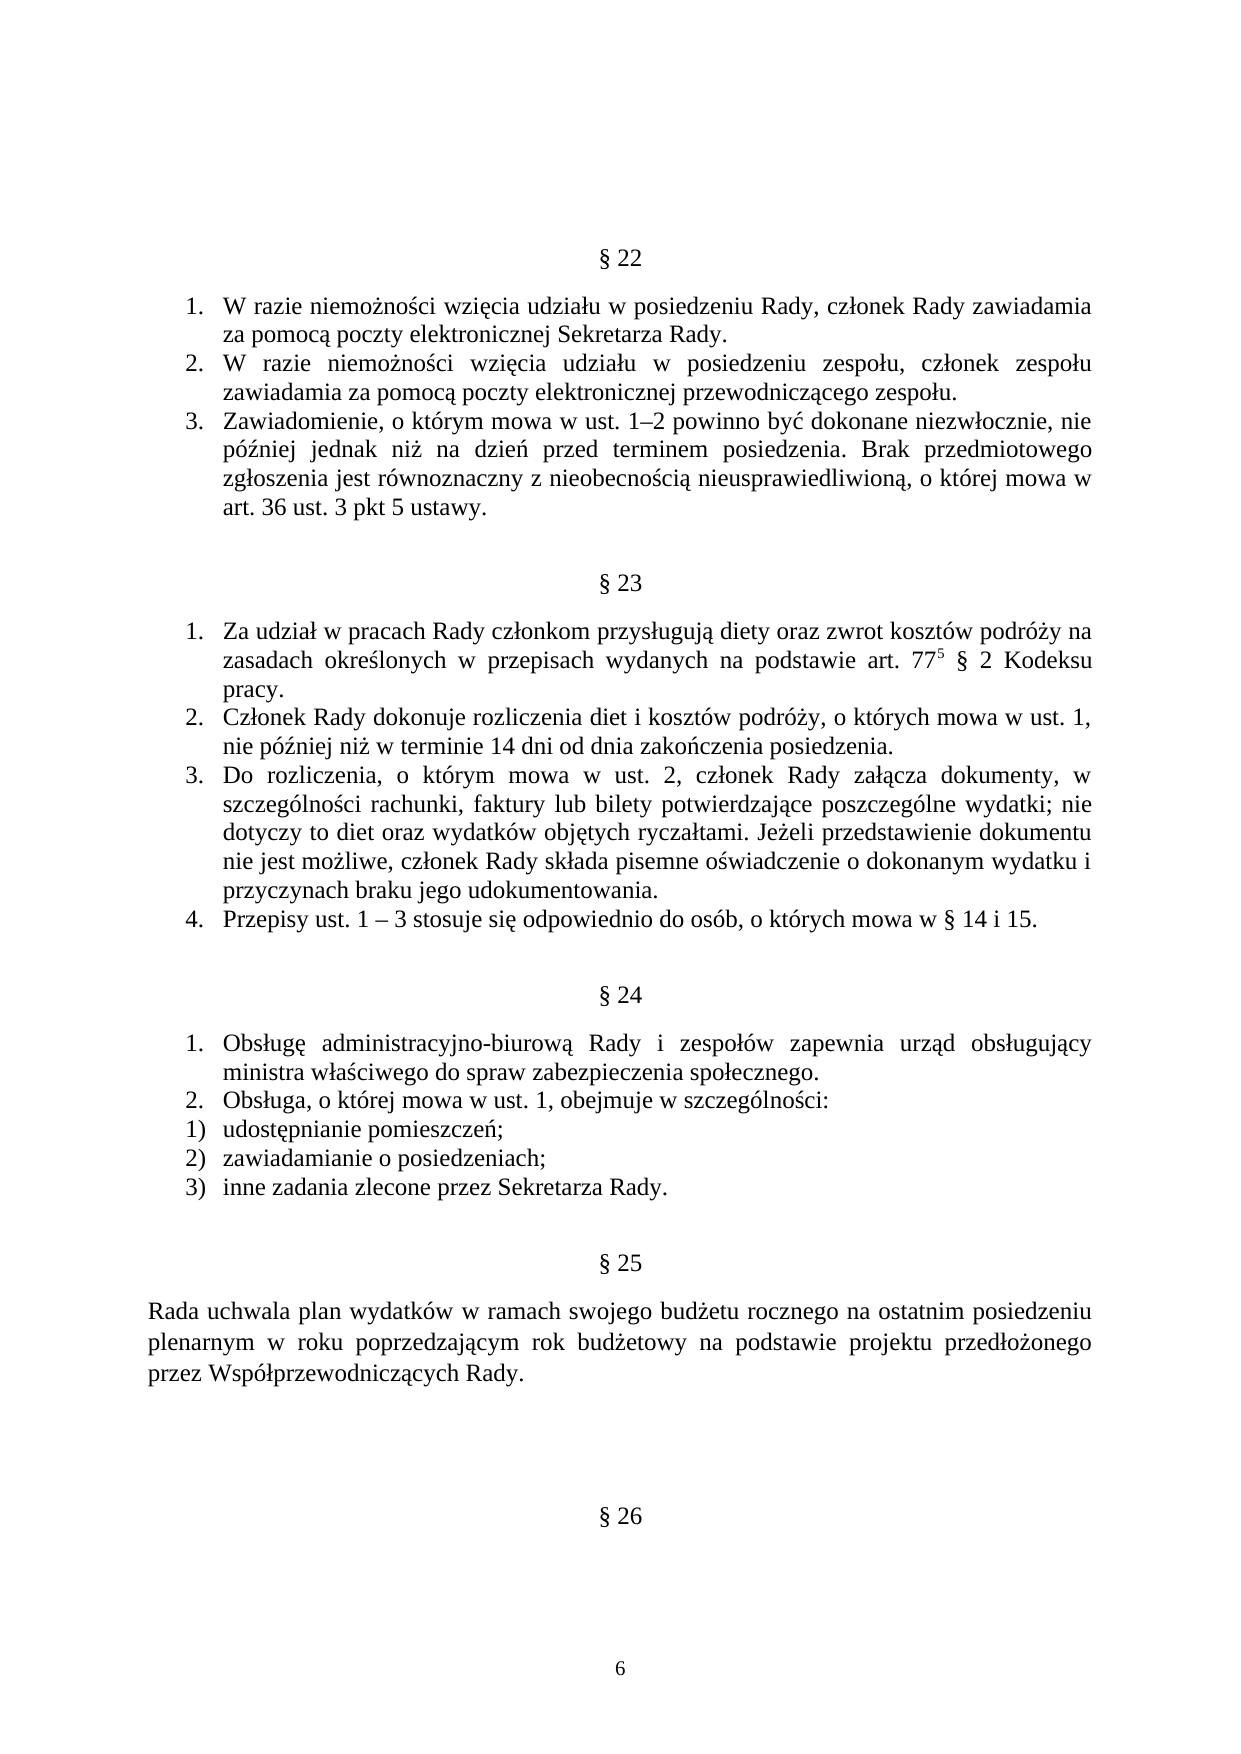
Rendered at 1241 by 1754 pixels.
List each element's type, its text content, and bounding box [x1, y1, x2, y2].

list W razie niemożności wzięcia udziału w posiedzeniu zespołu, członek zespołu zawiadamia za pomocą poczty elektronicznej przewodniczącego zespołu. [185, 348, 1093, 406]
list W razie niemożności wzięcia udziału w posiedzeniu Rady, członek Rady zawiadamia za pomocą poczty elektronicznej Sekretarza Rady. [185, 291, 1093, 348]
list zawiadamianie o posiedzeniach; [185, 1143, 1093, 1172]
text § 25 [148, 1248, 1093, 1277]
list Do rozliczenia, o którym mowa w ust. 2, członek Rady załącza dokumenty, w szczególności rachunki, faktury lub bilety potwierdzające poszczególne wydatki; nie dotyczy to diet oraz wydatków objętych ryczałtami. Jeżeli przedstawienie dokumentu nie jest możliwe, członek Rady składa pisemne oświadczenie o dokonanym wydatku i przyczynach braku jego udokumentowania. [185, 760, 1093, 904]
list Obsługę administracyjno-biurową Rady i zespołów zapewnia urząd obsługujący ministra właściwego do spraw zabezpieczenia społecznego. [185, 1028, 1093, 1085]
text Rada uchwala plan wydatków w ramach swojego budżetu rocznego na ostatnim posiedzeniu plenarnym w roku poprzedzającym rok budżetowy na podstawie projektu przedłożonego przez Współprzewodniczących Rady. [148, 1296, 1093, 1387]
list udostępnianie pomieszczeń; [185, 1114, 1093, 1143]
text § 26 [148, 1501, 1093, 1530]
list Obsługa, o której mowa w ust. 1, obejmuje w szczególności: [185, 1085, 1093, 1114]
list inne zadania zlecone przez Sekretarza Rady. [185, 1172, 1093, 1200]
text § 23 [148, 568, 1093, 597]
list Za udział w pracach Rady członkom przysługują diety oraz zwrot kosztów podróży na zasadach określonych w przepisach wydanych na podstawie art. 775 § 2 Kodeksu pracy. [185, 616, 1093, 702]
text § 22 [148, 243, 1093, 272]
list Członek Rady dokonuje rozliczenia diet i kosztów podróży, o których mowa w ust. 1, nie później niż w terminie 14 dni od dnia zakończenia posiedzenia. [185, 702, 1093, 760]
text § 24 [148, 980, 1093, 1009]
list Przepisy ust. 1 – 3 stosuje się odpowiednio do osób, o których mowa w § 14 i 15. [185, 904, 1093, 932]
list Zawiadomienie, o którym mowa w ust. 1–2 powinno być dokonane niezwłocznie, nie później jednak niż na dzień przed terminem posiedzenia. Brak przedmiotowego zgłoszenia jest równoznaczny z nieobecnością nieusprawiedliwioną, o której mowa w art. 36 ust. 3 pkt 5 ustawy. [185, 406, 1093, 521]
